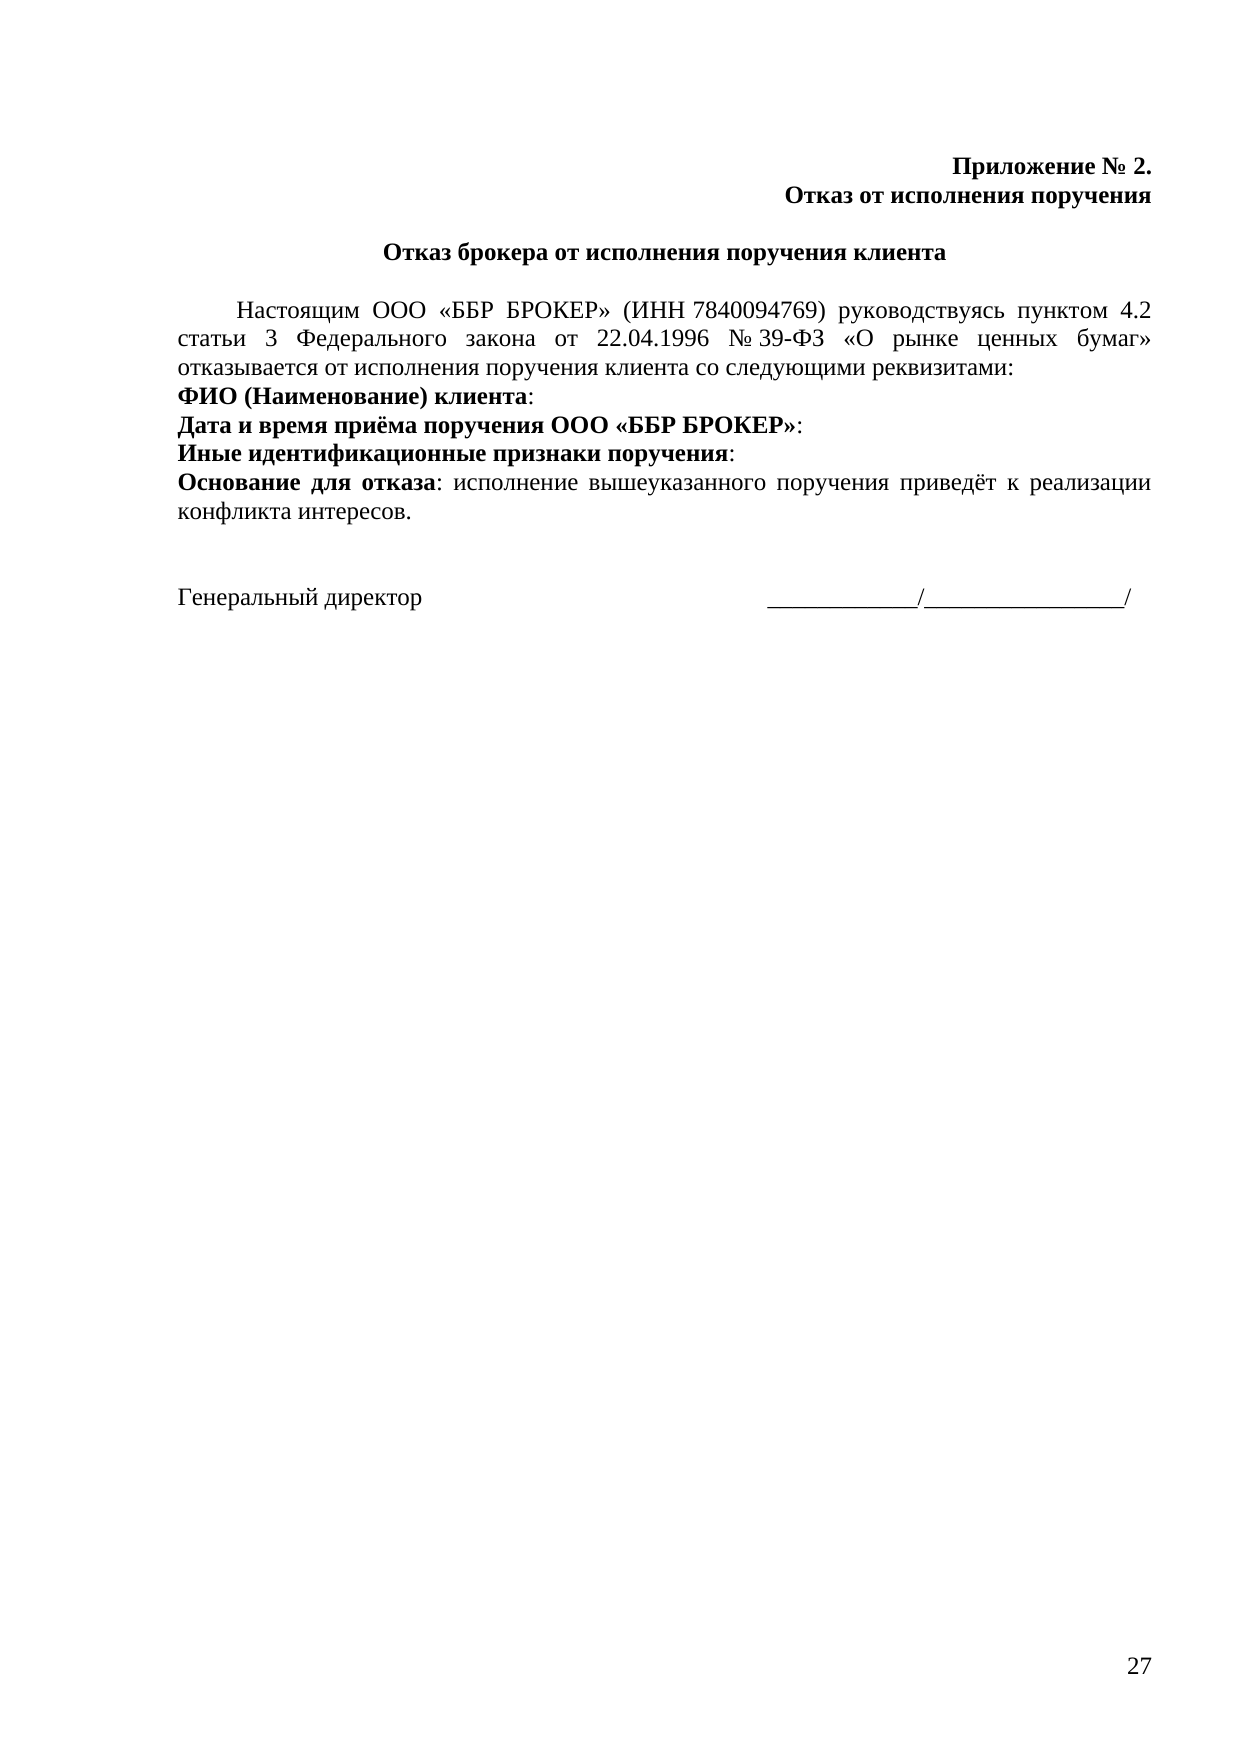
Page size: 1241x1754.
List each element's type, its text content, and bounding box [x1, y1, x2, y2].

text ФИО (Наименование) клиента: [177, 381, 1152, 410]
text Настоящим ООО «ББР БРОКЕР» (ИНН 7840094769) руководствуясь пунктом 4.2 статьи 3 Федерального закона от 22.04.1996 № 39-ФЗ «О рынке ценных бумаг» отказывается от исполнения поручения клиента со следующими реквизитами: [177, 295, 1152, 381]
text Иные идентификационные признаки поручения: [177, 438, 1152, 467]
subtitle Приложение № 2. Отказ от исполнения поручения [177, 151, 1152, 208]
text Отказ брокера от исполнения поручения клиента [177, 237, 1152, 266]
text Генеральный директор ____________/________________/ [177, 582, 1152, 611]
text Дата и время приёма поручения ООО «ББР БРОКЕР»: [177, 410, 1152, 438]
text Основание для отказа: исполнение вышеуказанного поручения приведёт к реализации конфликта интересов. [177, 467, 1152, 525]
